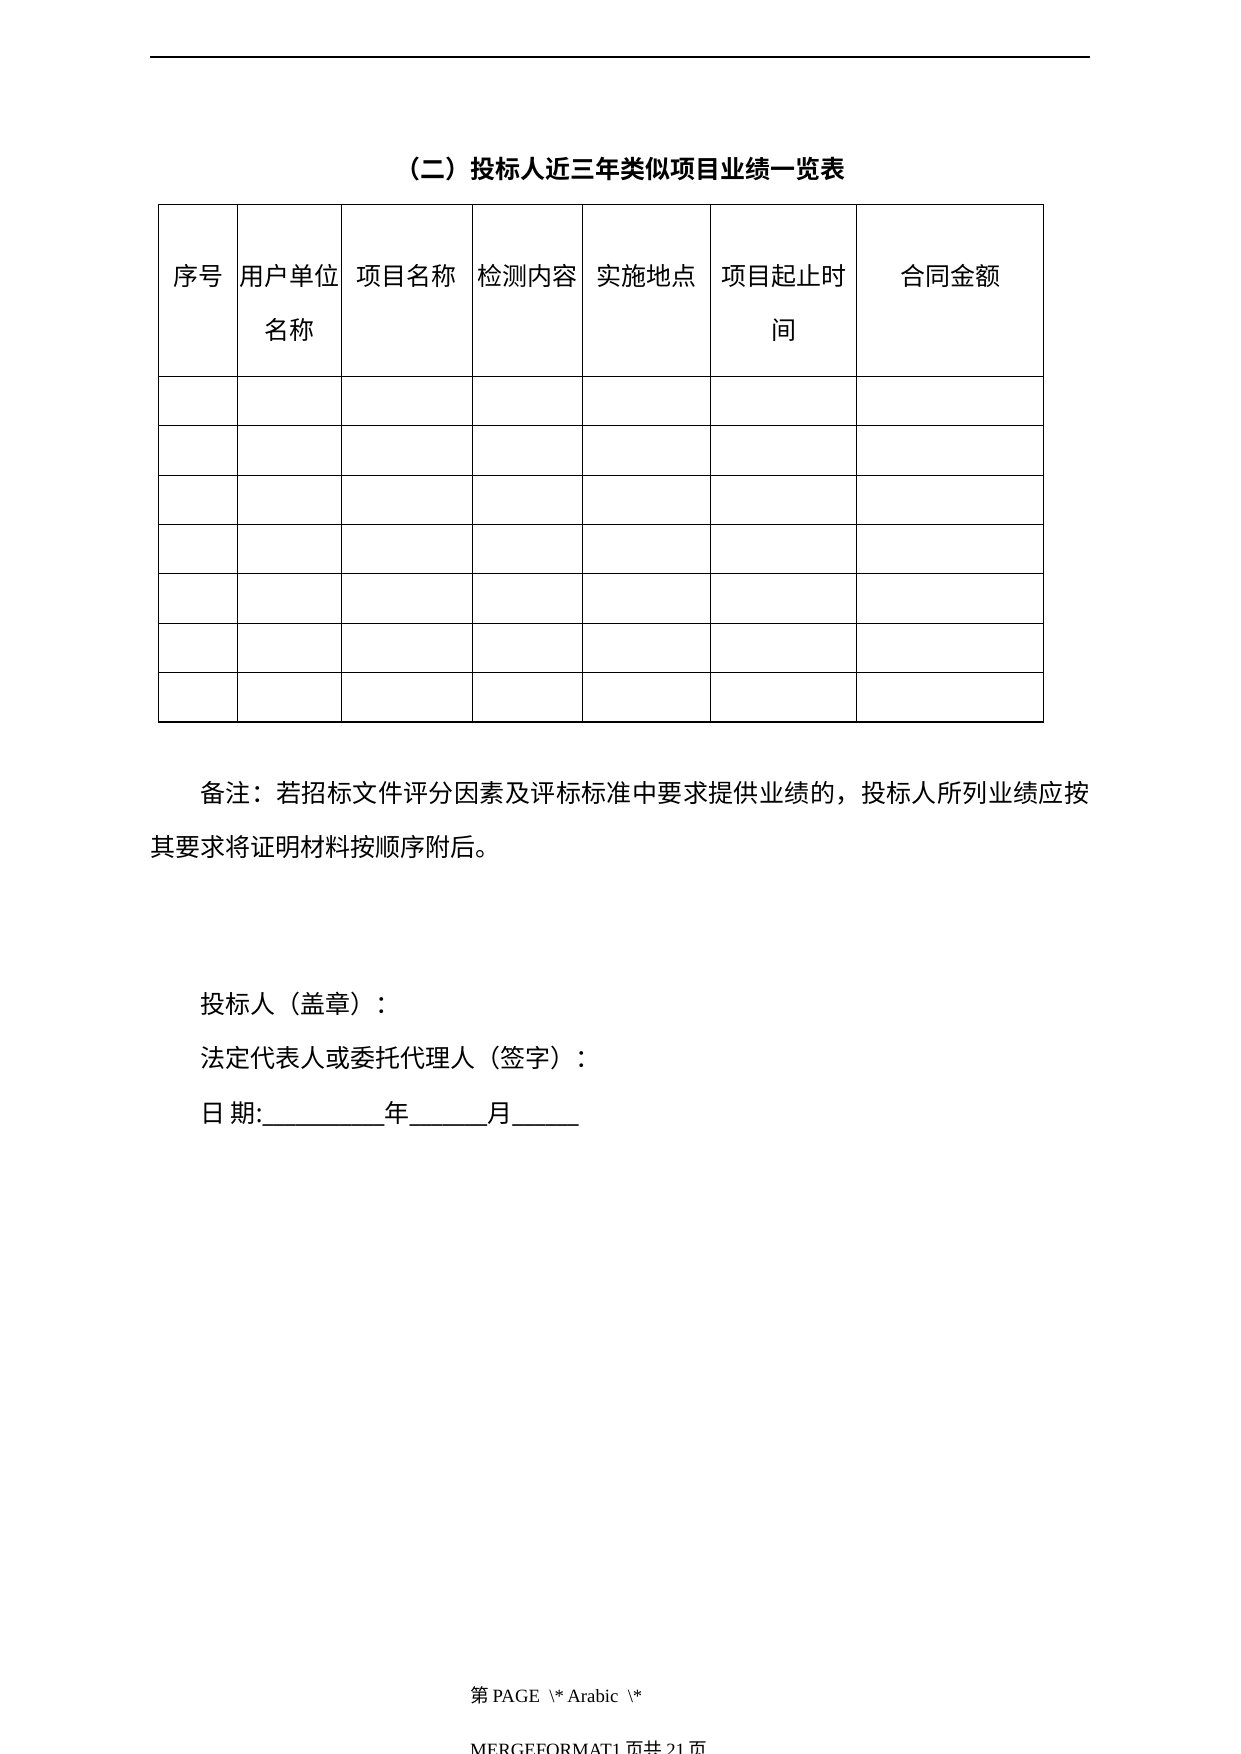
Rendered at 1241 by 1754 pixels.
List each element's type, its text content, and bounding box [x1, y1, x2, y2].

table_cell [159, 476, 237, 524]
table_cell [857, 525, 1043, 573]
table_header 检测内容 [473, 205, 582, 376]
table_cell [473, 426, 582, 474]
table_cell [711, 574, 856, 623]
table_cell [857, 624, 1043, 672]
table_header 项目起止时间 [711, 205, 856, 376]
table_header 用户单位名称 [238, 205, 341, 376]
table_cell [857, 574, 1043, 623]
table_cell [711, 525, 856, 573]
table_header 项目名称 [342, 205, 472, 376]
table_cell [583, 476, 710, 524]
table_cell [342, 426, 472, 474]
text 投标人（盖章）： [150, 984, 1090, 1021]
text （二）投标人近三年类似项目业绩一览表 [150, 150, 1089, 186]
table_cell [473, 624, 582, 672]
table_cell [583, 673, 710, 721]
table_cell [583, 624, 710, 672]
table_cell [159, 673, 237, 721]
table_cell [583, 426, 710, 474]
table_cell [473, 525, 582, 573]
text 日 期:___________年_______月______ [150, 1093, 1090, 1129]
table_cell [857, 426, 1043, 474]
table_cell [238, 673, 341, 721]
text 法定代表人或委托代理人（签字）： [150, 1039, 1090, 1075]
table_cell [711, 426, 856, 474]
table_cell [159, 624, 237, 672]
table_cell [238, 525, 341, 573]
table_header 实施地点 [583, 205, 710, 376]
table_cell [473, 377, 582, 425]
table_cell [342, 377, 472, 425]
table_cell [473, 476, 582, 524]
table_header 合同金额 [857, 205, 1043, 376]
table_cell [342, 476, 472, 524]
text 备注：若招标文件评分因素及评标标准中要求提供业绩的，投标人所列业绩应按其要求将证明材料按顺序附后。 [150, 773, 1090, 864]
table_cell [159, 574, 237, 623]
table_cell [583, 574, 710, 623]
table_cell [238, 574, 341, 623]
table_cell [238, 476, 341, 524]
table_cell [857, 377, 1043, 425]
table_cell [159, 377, 237, 425]
table_cell [583, 377, 710, 425]
table_cell [342, 525, 472, 573]
table_cell [473, 673, 582, 721]
table_cell [238, 624, 341, 672]
table_cell [159, 525, 237, 573]
table_cell [342, 574, 472, 623]
table_cell [238, 426, 341, 474]
table_header 序号 [159, 205, 237, 376]
table_cell [159, 426, 237, 474]
table_cell [711, 624, 856, 672]
table_cell [857, 476, 1043, 524]
table_cell [238, 377, 341, 425]
table_cell [857, 673, 1043, 721]
table_cell [473, 574, 582, 623]
table_cell [711, 673, 856, 721]
table_cell [711, 377, 856, 425]
table_cell [583, 525, 710, 573]
table_cell [342, 624, 472, 672]
table_cell [342, 673, 472, 721]
table_cell [711, 476, 856, 524]
